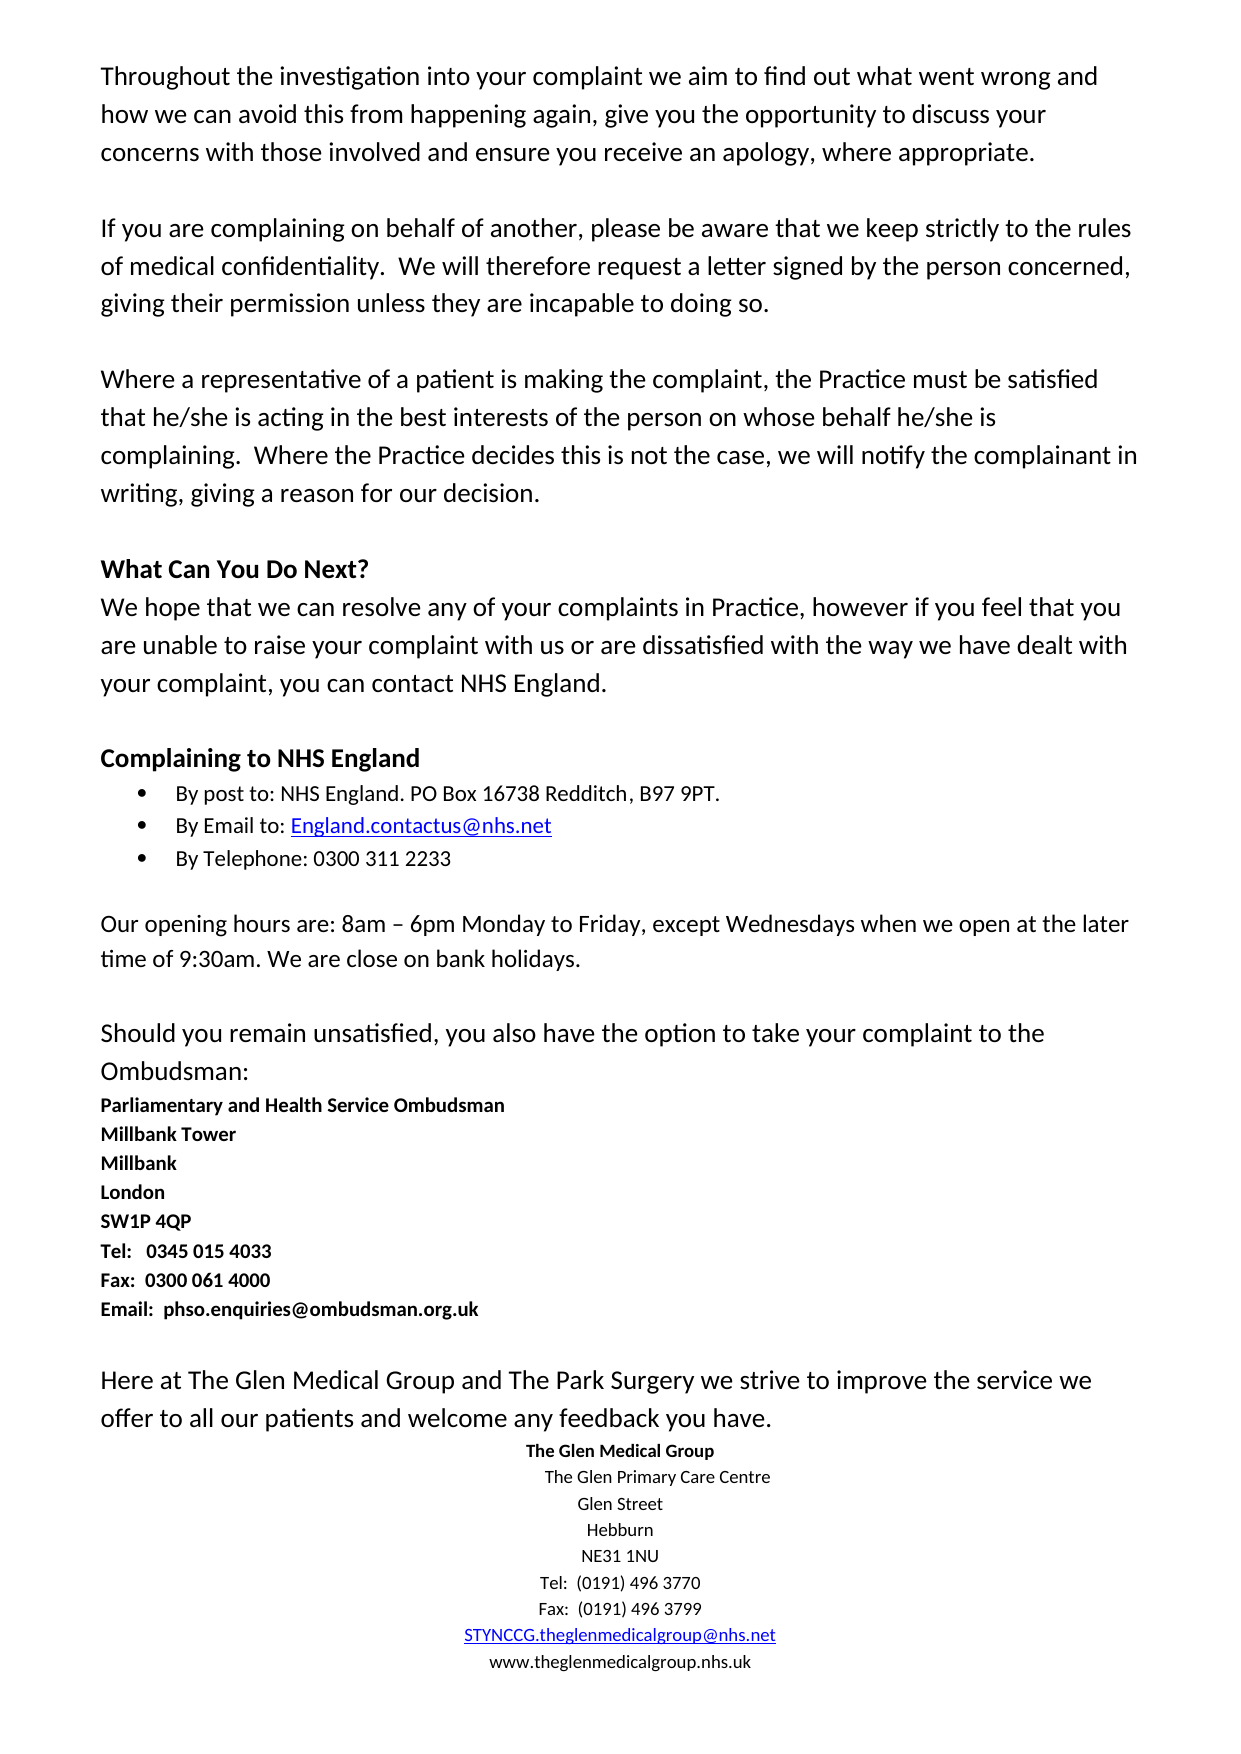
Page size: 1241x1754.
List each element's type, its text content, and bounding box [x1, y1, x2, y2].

list By post to: NHS England. PO Box 16738 Redditch, B97 9PT. [138, 779, 1140, 807]
text Millbank Tower [100, 1121, 1140, 1147]
text SW1P 4QP [100, 1209, 1140, 1234]
text Our opening hours are: 8am – 6pm Monday to Friday, except Wednesdays when we open at the later time of 9:30am. We are close on bank holidays. [100, 908, 1140, 974]
text Tel: 0345 015 4033 [100, 1238, 1140, 1263]
text Glen Street [100, 1492, 1140, 1515]
text The Glen Primary Care Centre [100, 1465, 1140, 1488]
text Fax: 0300 061 4000 [100, 1267, 1140, 1292]
text Email: phso.enquiries@ombudsman.org.uk [100, 1296, 1140, 1322]
text Hebburn [100, 1518, 1140, 1541]
text Where a representative of a patient is making the complaint, the Practice must be satisfied that he/she is acting in the best interests of the person on whose behalf he/she is complaining. Where the Practice decides this is not the case, we will notify the complainant in writing, giving a reason for our decision. [100, 362, 1140, 509]
text www.theglenmedicalgroup.nhs.uk [100, 1650, 1140, 1673]
text London [100, 1179, 1140, 1205]
text The Glen Medical Group [100, 1439, 1140, 1462]
text Fax: (0191) 496 3799 [100, 1597, 1140, 1620]
list By Telephone: 0300 311 2233 [138, 844, 1140, 872]
text If you are complaining on behalf of another, please be aware that we keep strictly to the rules of medical confidentiality. We will therefore request a letter signed by the person concerned, giving their permission unless they are incapable to doing so. [100, 211, 1140, 319]
text Complaining to NHS England [100, 742, 1140, 774]
text NE31 1NU [100, 1544, 1140, 1567]
text What Can You Do Next? [100, 552, 1140, 585]
text Parliamentary and Health Service Ombudsman [100, 1092, 1140, 1117]
text STYNCCG.theglenmedicalgroup@nhs.net [100, 1623, 1140, 1646]
text Tel: (0191) 496 3770 [100, 1571, 1140, 1594]
text Millbank [100, 1150, 1140, 1176]
list By Email to: England.contactus@nhs.net [138, 812, 1140, 840]
text Throughout the investigation into your complaint we aim to find out what went wrong and how we can avoid this from happening again, give you the opportunity to discuss your concerns with those involved and ensure you receive an apology, where appropriate. [100, 59, 1140, 168]
text Here at The Glen Medical Group and The Park Surgery we strive to improve the service we offer to all our patients and welcome any feedback you have. [100, 1363, 1140, 1434]
text Should you remain unsatisfied, you also have the option to take your complaint to the Ombudsman: [100, 1016, 1140, 1087]
text We hope that we can resolve any of your complaints in Practice, however if you feel that you are unable to raise your complaint with us or are dissatisfied with the way we have dealt with your complaint, you can contact NHS England. [100, 590, 1140, 699]
